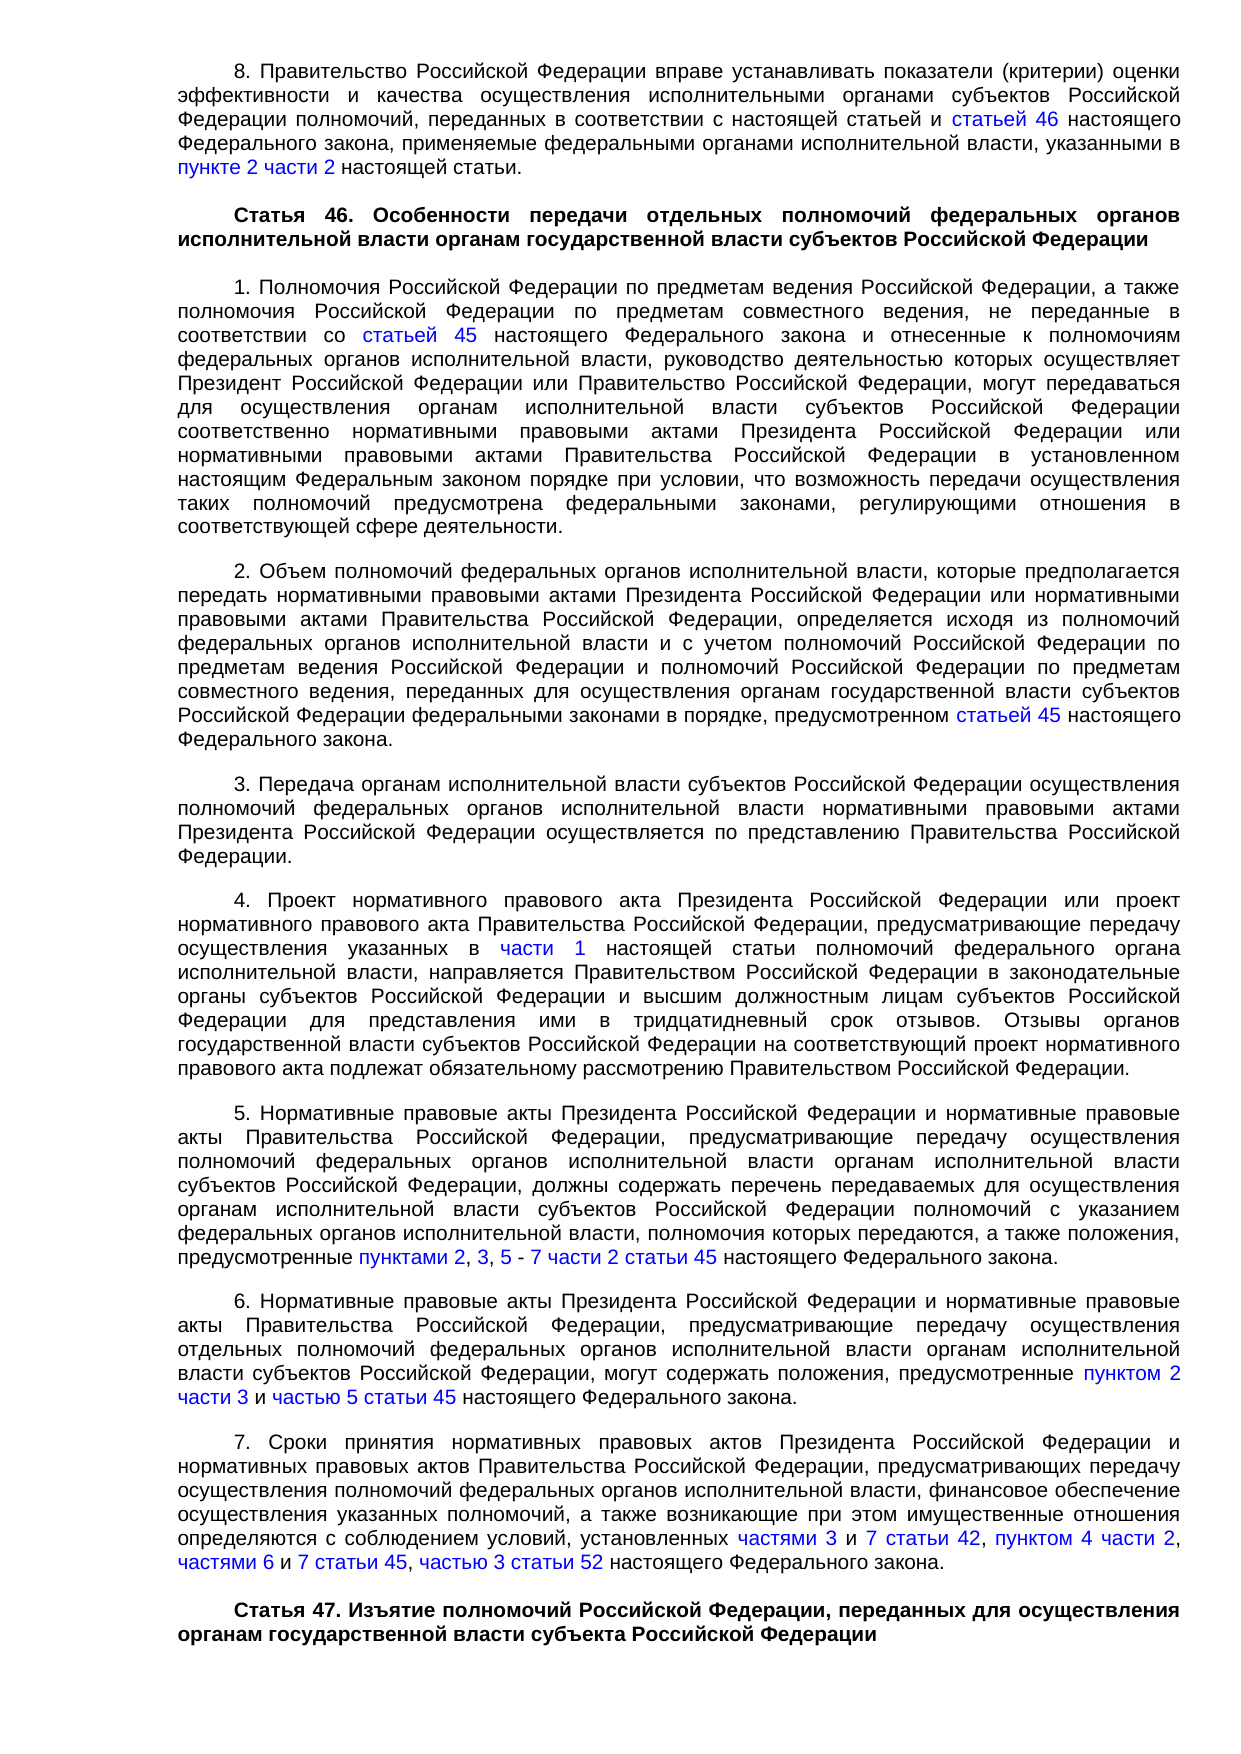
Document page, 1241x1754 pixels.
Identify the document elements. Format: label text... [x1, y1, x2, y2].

list Статья 47. Изъятие полномочий Российской Федерации, переданных для осуществления органам государственной власти субъекта Российской Федерации [177, 1598, 1181, 1646]
text 2. Объем полномочий федеральных органов исполнительной власти, которые предполагается передать нормативными правовыми актами Президента Российской Федерации или нормативными правовыми актами Правительства Российской Федерации, определяется исходя из полномочий федеральных органов исполнительной власти и с учетом полномочий Российской Федерации по предметам ведения Российской Федерации и полномочий Российской Федерации по предметам совместного ведения, переданных для осуществления органам государственной власти субъектов Российской Федерации федеральными законами в порядке, предусмотренном статьей 45 настоящего Федерального закона. [177, 559, 1181, 751]
text 5. Нормативные правовые акты Президента Российской Федерации и нормативные правовые акты Правительства Российской Федерации, предусматривающие передачу осуществления полномочий федеральных органов исполнительной власти органам исполнительной власти субъектов Российской Федерации, должны содержать перечень передаваемых для осуществления органам исполнительной власти субъектов Российской Федерации полномочий с указанием федеральных органов исполнительной власти, полномочия которых передаются, а также положения, предусмотренные пунктами 2, 3, 5 - 7 части 2 статьи 45 настоящего Федерального закона. [177, 1101, 1181, 1268]
text 7. Сроки принятия нормативных правовых актов Президента Российской Федерации и нормативных правовых актов Правительства Российской Федерации, предусматривающих передачу осуществления полномочий федеральных органов исполнительной власти, финансовое обеспечение осуществления указанных полномочий, а также возникающие при этом имущественные отношения определяются с соблюдением условий, установленных частями 3 и 7 статьи 42, пунктом 4 части 2, частями 6 и 7 статьи 45, частью 3 статьи 52 настоящего Федерального закона. [177, 1430, 1181, 1574]
text 8. Правительство Российской Федерации вправе устанавливать показатели (критерии) оценки эффективности и качества осуществления исполнительными органами субъектов Российской Федерации полномочий, переданных в соответствии с настоящей статьей и статьей 46 настоящего Федерального закона, применяемые федеральными органами исполнительной власти, указанными в пункте 2 части 2 настоящей статьи. [177, 59, 1181, 179]
text 1. Полномочия Российской Федерации по предметам ведения Российской Федерации, а также полномочия Российской Федерации по предметам совместного ведения, не переданные в соответствии со статьей 45 настоящего Федерального закона и отнесенные к полномочиям федеральных органов исполнительной власти, руководство деятельностью которых осуществляет Президент Российской Федерации или Правительство Российской Федерации, могут передаваться для осуществления органам исполнительной власти субъектов Российской Федерации соответственно нормативными правовыми актами Президента Российской Федерации или нормативными правовыми актами Правительства Российской Федерации в установленном настоящим Федеральным законом порядке при условии, что возможность передачи осуществления таких полномочий предусмотрена федеральными законами, регулирующими отношения в соответствующей сфере деятельности. [177, 275, 1181, 538]
text 4. Проект нормативного правового акта Президента Российской Федерации или проект нормативного правового акта Правительства Российской Федерации, предусматривающие передачу осуществления указанных в части 1 настоящей статьи полномочий федерального органа исполнительной власти, направляется Правительством Российской Федерации в законодательные органы субъектов Российской Федерации и высшим должностным лицам субъектов Российской Федерации для представления ими в тридцатидневный срок отзывов. Отзывы органов государственной власти субъектов Российской Федерации на соответствующий проект нормативного правового акта подлежат обязательному рассмотрению Правительством Российской Федерации. [177, 888, 1181, 1080]
list Статья 46. Особенности передачи отдельных полномочий федеральных органов исполнительной власти органам государственной власти субъектов Российской Федерации [177, 203, 1181, 251]
text 3. Передача органам исполнительной власти субъектов Российской Федерации осуществления полномочий федеральных органов исполнительной власти нормативными правовыми актами Президента Российской Федерации осуществляется по представлению Правительства Российской Федерации. [177, 772, 1181, 867]
text 6. Нормативные правовые акты Президента Российской Федерации и нормативные правовые акты Правительства Российской Федерации, предусматривающие передачу осуществления отдельных полномочий федеральных органов исполнительной власти органам исполнительной власти субъектов Российской Федерации, могут содержать положения, предусмотренные пунктом 2 части 3 и частью 5 статьи 45 настоящего Федерального закона. [177, 1289, 1181, 1409]
